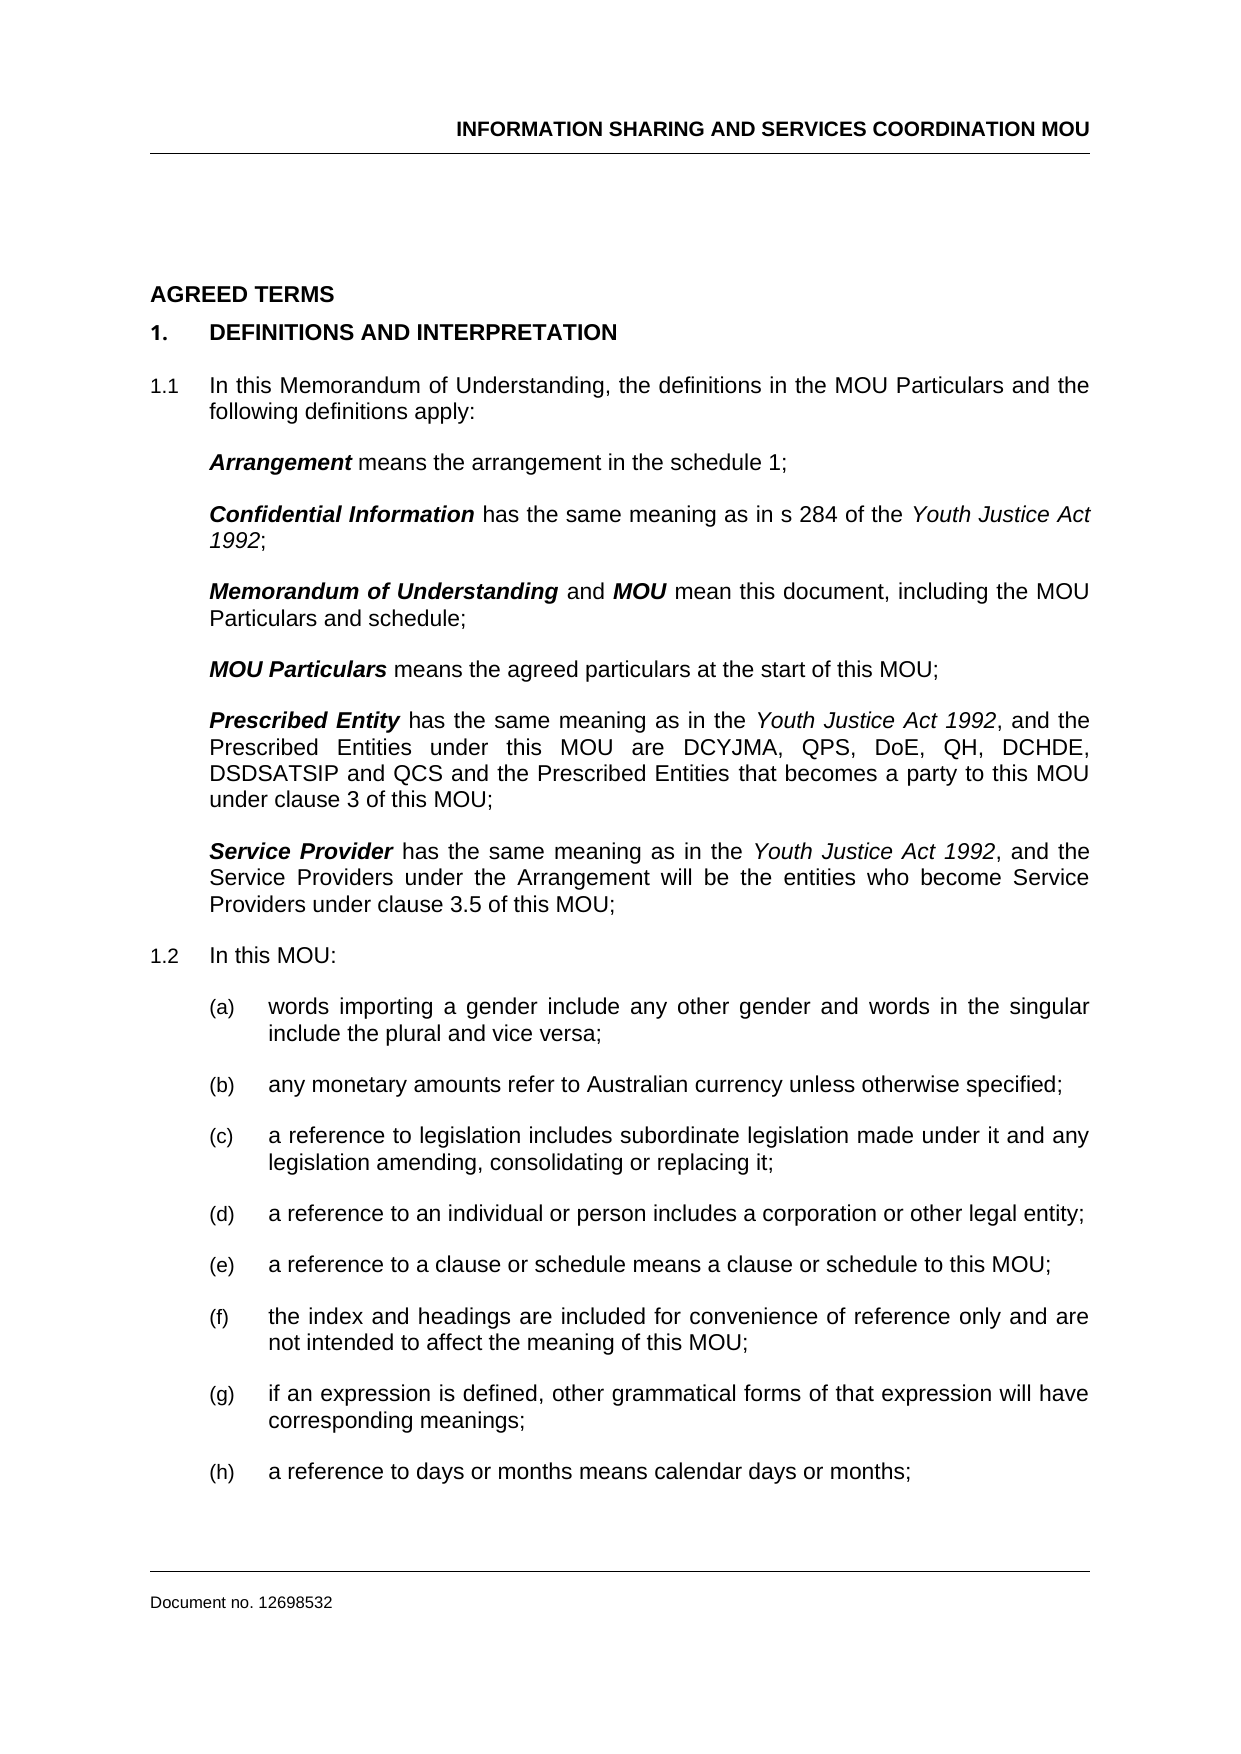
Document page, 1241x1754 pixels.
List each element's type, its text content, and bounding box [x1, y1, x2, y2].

text a reference to a clause or schedule means a clause or schedule to this MOU; [209, 1251, 1090, 1278]
text Memorandum of Understanding and MOU mean this document, including the MOU Particulars and schedule; [209, 578, 1090, 631]
text words importing a gender include any other gender and words in the singular include the plural and vice versa; [209, 993, 1090, 1046]
text Service Provider has the same meaning as in the Youth Justice Act 1992, and the Service Providers under the Arrangement will be the entities who become Service Providers under clause 3.4 of this MOU; [209, 838, 1090, 917]
subtitle AGREED TERMS [150, 282, 1090, 308]
text In this MOU: [150, 942, 1090, 968]
text In this Memorandum of Understanding, the definitions in the MOU Particulars and the following definitions apply: [150, 372, 1090, 424]
subtitle DEFINITIONS AND INTERPRETATION [150, 318, 1090, 347]
text a reference to legislation includes subordinate legislation made under it and any legislation amending, consolidating or replacing it; [209, 1122, 1090, 1175]
text Arrangement means the arrangement in the schedule 1; [209, 449, 1090, 476]
text a reference to days or months means calendar days or months; [209, 1458, 1090, 1484]
text the index and headings are included for convenience of reference only and are not intended to affect the meaning of this MOU; [209, 1303, 1090, 1355]
text Prescribed Entity has the same meaning as in the Youth Justice Act 1992, and the Prescribed Entities under this MOU are DCYJMA, QPS, DoE, QH, DCHDE, DSDSATSIP and QCS and the Prescribed Entities that becomes a party to this MOU under clause 3 of this MOU; [209, 707, 1090, 813]
text a reference to an individual or person includes a corporation or other legal entity; [209, 1200, 1090, 1226]
text if an expression is defined, other grammatical forms of that expression will have corresponding meanings; [209, 1380, 1090, 1433]
text any monetary amounts refer to Australian currency unless otherwise specified; [209, 1071, 1090, 1097]
text Confidential Information has the same meaning as in s 284 of the Youth Justice Act 1992; [209, 501, 1090, 553]
text MOU Particulars means the agreed particulars at the start of this MOU; [209, 656, 1090, 682]
